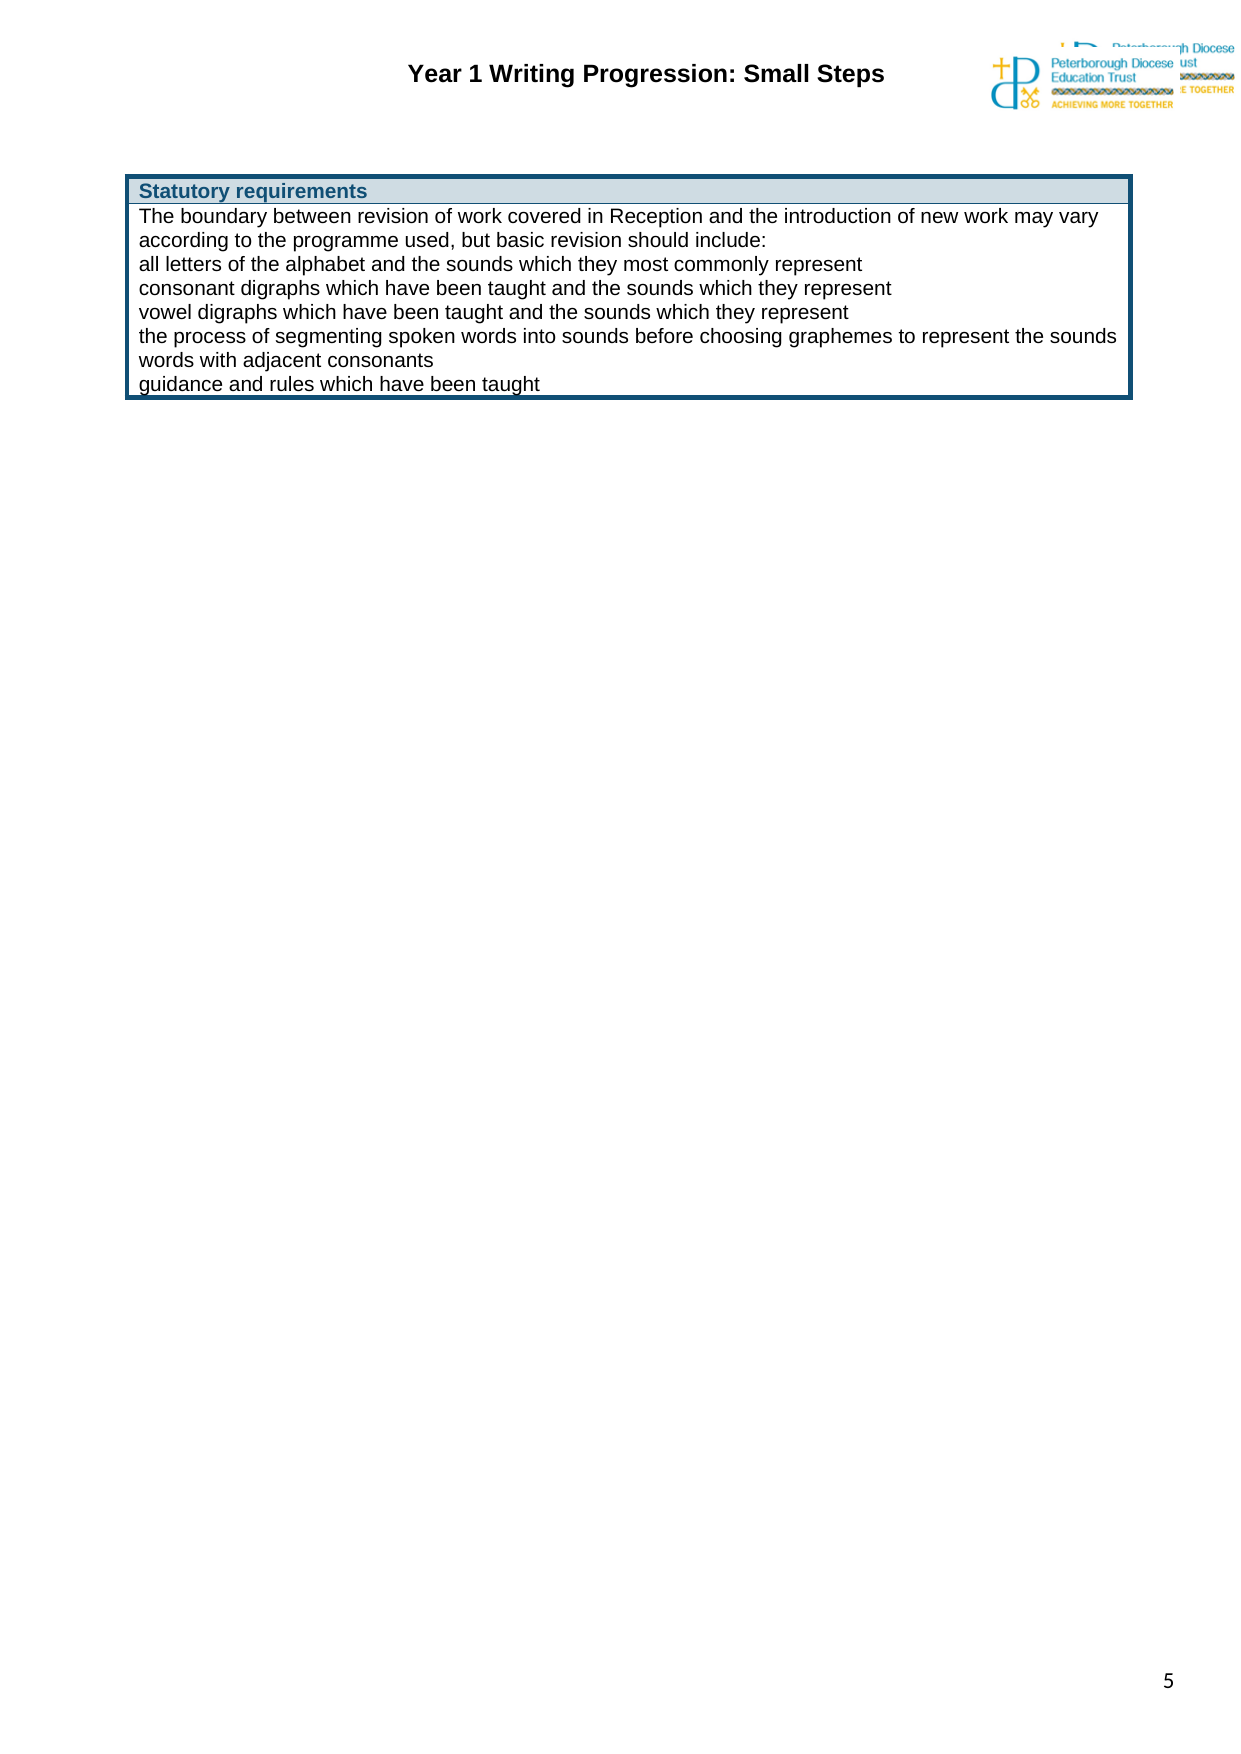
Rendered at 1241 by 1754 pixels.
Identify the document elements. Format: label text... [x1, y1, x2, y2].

table_cell The boundary between revision of work covered in Reception and the introduction of new work may vary according to the programme used, but basic revision should include: all letters of the alphabet and the sounds which they most commonly represent consonant digraphs which have been taught and the sounds which they represent vowel digraphs which have been taught and the sounds which they represent the process of segmenting spoken words into sounds before choosing graphemes to represent the sounds words with adjacent consonants guidance and rules which have been taught [129, 204, 1128, 395]
picture [985, 33, 1241, 119]
table_header Statutory requirements [129, 179, 1128, 203]
